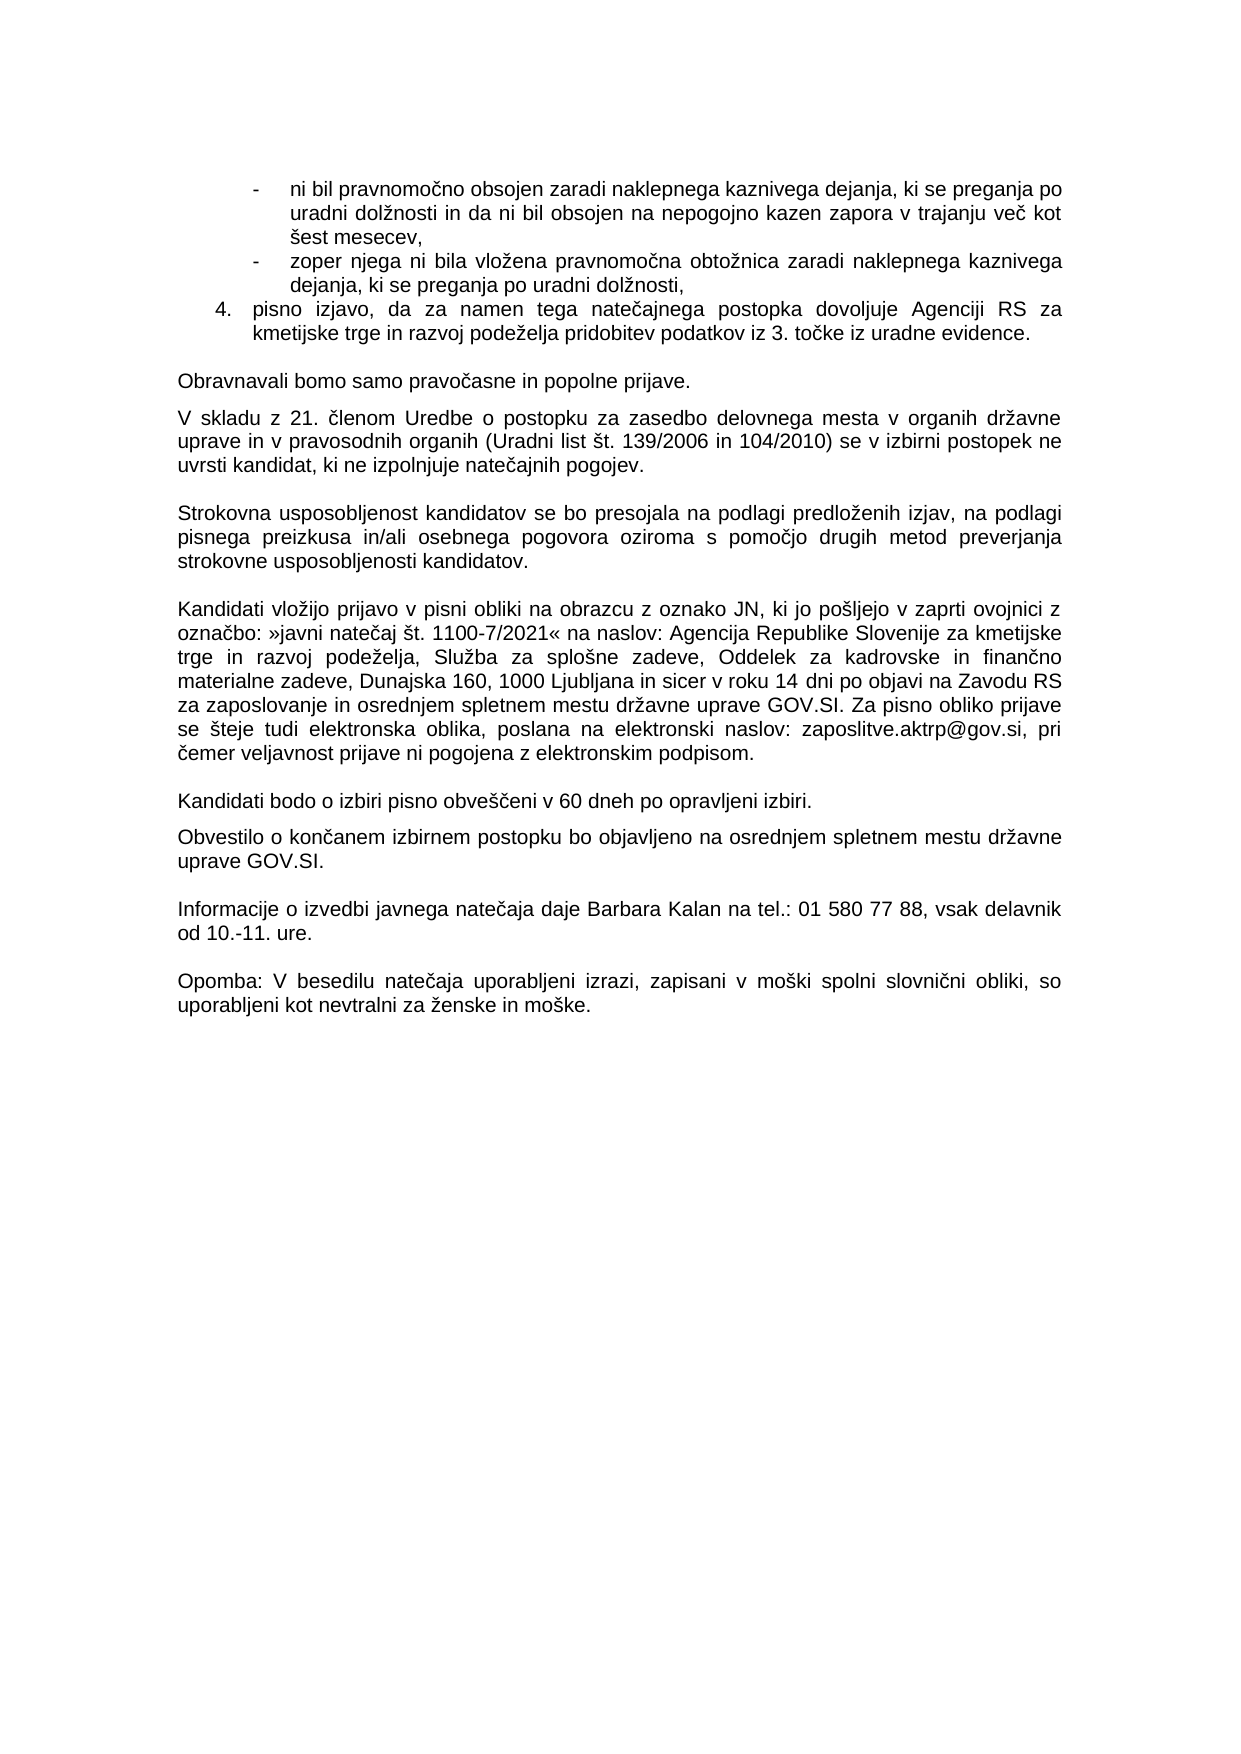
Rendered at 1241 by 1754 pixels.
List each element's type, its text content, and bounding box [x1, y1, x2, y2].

text Kandidati bodo o izbiri pisno obveščeni v 60 dneh po opravljeni izbiri. [177, 789, 1063, 813]
text V skladu z 21. členom Uredbe o postopku za zasedbo delovnega mesta v organih državne uprave in v pravosodnih organih (Uradni list št. 139/2006 in 104/2010) se v izbirni postopek ne uvrsti kandidat, ki ne izpolnjuje natečajnih pogojev. [177, 405, 1063, 477]
list zoper njega ni bila vložena pravnomočna obtožnica zaradi naklepnega kaznivega dejanja, ki se preganja po uradni dolžnosti, [252, 249, 1063, 297]
text Informacije o izvedbi javnega natečaja daje Barbara Kalan na tel.: 01 580 77 88, vsak delavnik od 10.-11. ure. [177, 897, 1063, 945]
list pisno izjavo, da za namen tega natečajnega postopka dovoljuje Agenciji RS za kmetijske trge in razvoj podeželja pridobitev podatkov iz 3. točke iz uradne evidence. [215, 297, 1063, 345]
text Obravnavali bomo samo pravočasne in popolne prijave. [177, 369, 1063, 393]
text Opomba: V besedilu natečaja uporabljeni izrazi, zapisani v moški spolni slovnični obliki, so uporabljeni kot nevtralni za ženske in moške. [177, 969, 1063, 1017]
text Strokovna usposobljenost kandidatov se bo presojala na podlagi predloženih izjav, na podlagi pisnega preizkusa in/ali osebnega pogovora oziroma s pomočjo drugih metod preverjanja strokovne usposobljenosti kandidatov. [177, 501, 1063, 573]
text Kandidati vložijo prijavo v pisni obliki na obrazcu z oznako JN, ki jo pošljejo v zaprti ovojnici z označbo: »javni natečaj št. 1100-7/2021« na naslov: Agencija Republike Slovenije za kmetijske trge in razvoj podeželja, Služba za splošne zadeve, Oddelek za kadrovske in finančno materialne zadeve, Dunajska 160, 1000 Ljubljana in sicer v roku 14 dni po objavi na Zavodu RS za zaposlovanje in osrednjem spletnem mestu državne uprave GOV.SI. Za pisno obliko prijave se šteje tudi elektronska oblika, poslana na elektronski naslov: zaposlitve.aktrp@gov.si, pri čemer veljavnost prijave ni pogojena z elektronskim podpisom. [177, 597, 1063, 765]
text Obvestilo o končanem izbirnem postopku bo objavljeno na osrednjem spletnem mestu državne uprave GOV.SI. [177, 825, 1063, 873]
list ni bil pravnomočno obsojen zaradi naklepnega kaznivega dejanja, ki se preganja po uradni dolžnosti in da ni bil obsojen na nepogojno kazen zapora v trajanju več kot šest mesecev, [252, 177, 1063, 249]
